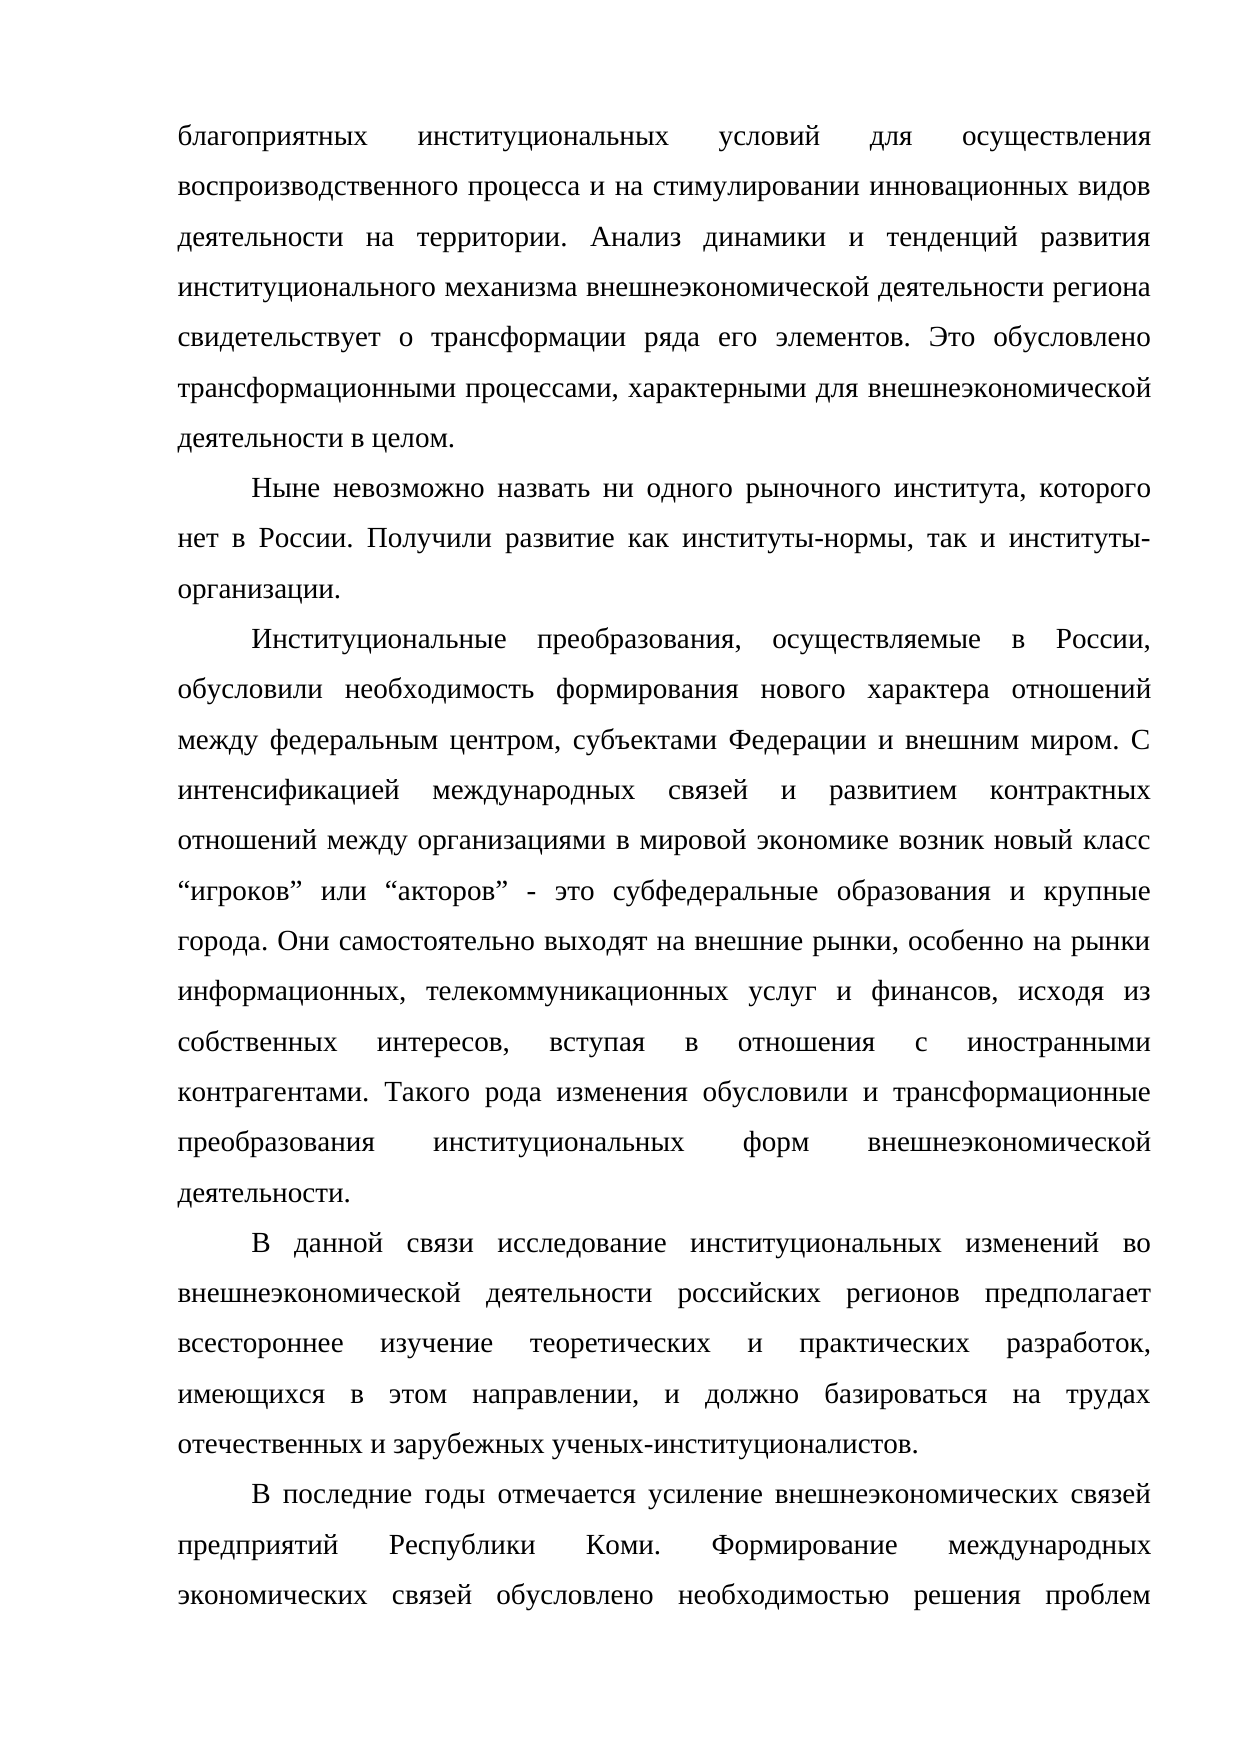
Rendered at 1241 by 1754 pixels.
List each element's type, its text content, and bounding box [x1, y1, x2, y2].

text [177, 118, 1152, 453]
text Институциональные преобразования, осуществляемые в России, обусловили необходимость формирования нового характера отношений между федеральным центром, субъектами Федерации и внешним миром. С интенсификацией международных связей и развитием контрактных отношений между организациями в мировой экономике возник новый класс “игроков” или “акторов” - это субфедеральные образования и крупные города. Они самостоятельно выходят на внешние рынки, особенно на рынки информационных, телекоммуникационных услуг и финансов, исходя из собственных интересов, вступая в отношения с иностранными контрагентами. Такого рода изменения обусловили и трансформационные преобразования институциональных форм внешнеэкономической деятельности. [177, 621, 1152, 1208]
text В данной связи исследование институциональных изменений во внешнеэкономической деятельности российских регионов предполагает всестороннее изучение теоретических и практических разработок, имеющихся в этом направлении, и должно базироваться на трудах отечественных и зарубежных ученых-институционалистов. [177, 1225, 1152, 1460]
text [177, 1477, 1152, 1611]
text Ныне невозможно назвать ни одного рыночного института, которого нет в России. Получили развитие как институты-нормы, так и институты-организации. [177, 470, 1152, 604]
